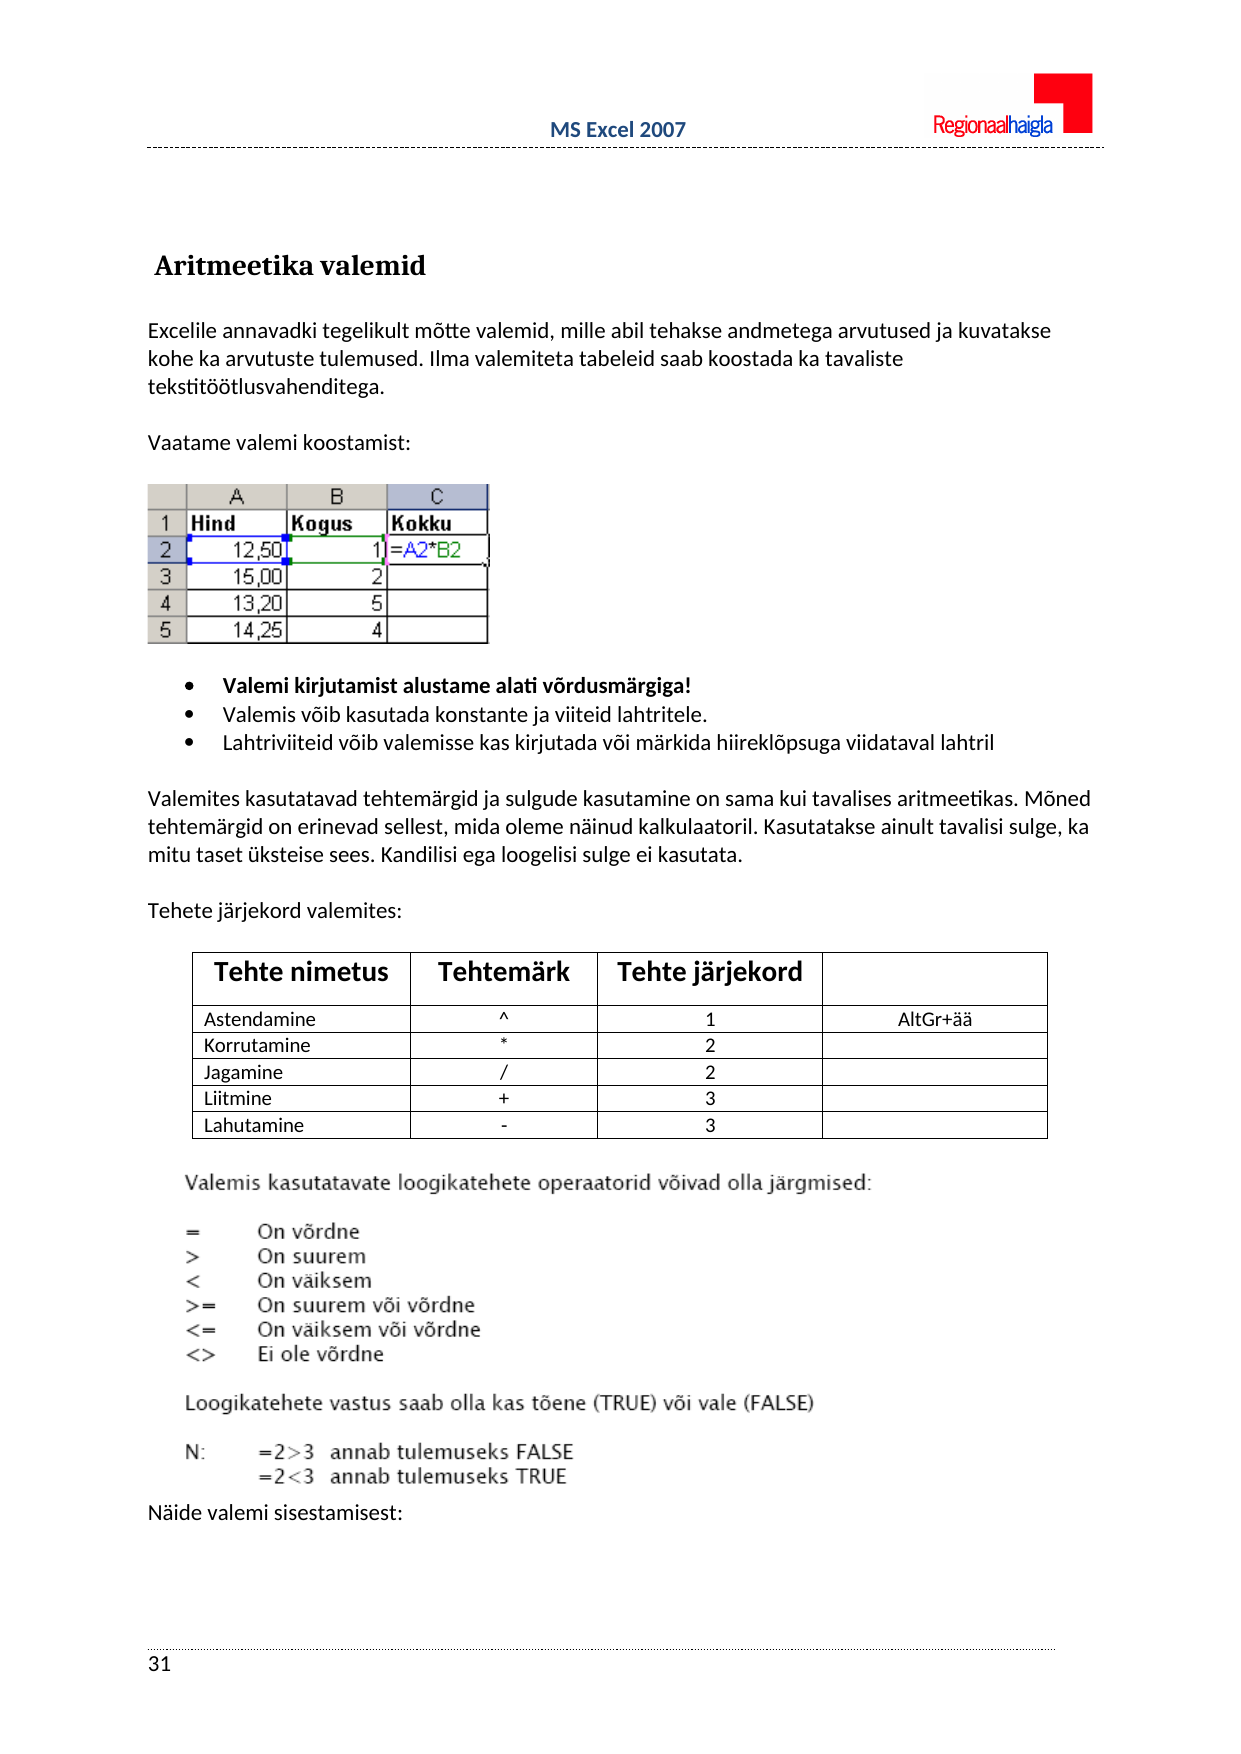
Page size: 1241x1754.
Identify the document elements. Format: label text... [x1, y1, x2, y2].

table_cell Jagamine [193, 1059, 410, 1084]
table_cell Astendamine [193, 1006, 410, 1032]
table_cell / [411, 1059, 597, 1084]
table_header [823, 953, 1047, 1005]
table_cell 3 [598, 1086, 822, 1111]
table_cell 2 [598, 1033, 822, 1058]
list Lahtriviiteid võib valemisse kas kirjutada või märkida hiireklõpsuga viidataval lahtril [185, 728, 1093, 756]
text Vaatame valemi koostamist: [148, 428, 1093, 456]
table_cell + [411, 1086, 597, 1111]
table_cell [823, 1086, 1047, 1111]
text Valemites kasutatavad tehtemärgid ja sulgude kasutamine on sama kui tavalises aritmeetikas. Mõned tehtemärgid on erinevad sellest, mida oleme näinud kalkulaatoril. Kasutatakse ainult tavalisi sulge, ka mitu taset üksteise sees. Kandilisi ega loogelisi sulge ei kasutata. [148, 784, 1093, 868]
table_cell 2 [598, 1059, 822, 1084]
subtitle Aritmeetika valemid [148, 249, 1093, 283]
table_cell * [411, 1033, 597, 1058]
table_cell - [411, 1112, 597, 1137]
picture [923, 73, 1093, 138]
table_header Tehtemärk [411, 953, 597, 1005]
table_cell Korrutamine [193, 1033, 410, 1058]
table_cell Lahutamine [193, 1112, 410, 1137]
text Excelile annavadki tegelikult mõtte valemid, mille abil tehakse andmetega arvutused ja kuvatakse kohe ka arvutuste tulemused. Ilma valemiteta tabeleid saab koostada ka tavaliste tekstitöötlusvahenditega. [148, 316, 1093, 400]
picture [147, 484, 490, 644]
table_cell 3 [598, 1112, 822, 1137]
table_cell Liitmine [193, 1086, 410, 1111]
text Näide valemi sisestamisest: [148, 1498, 1093, 1526]
table_header Tehte järjekord [598, 953, 822, 1005]
table_cell [823, 1112, 1047, 1137]
table_cell ^ [411, 1006, 597, 1032]
table_header Tehte nimetus [193, 953, 410, 1005]
table_cell 1 [598, 1006, 822, 1032]
list Valemis võib kasutada konstante ja viiteid lahtritele. [185, 700, 1093, 728]
table_cell AltGr+ää [823, 1006, 1047, 1032]
table_cell [823, 1033, 1047, 1058]
text Tehete järjekord valemites: [148, 896, 1093, 924]
table_cell [823, 1059, 1047, 1084]
list Valemi kirjutamist alustame alati võrdusmärgiga! [185, 672, 1093, 700]
